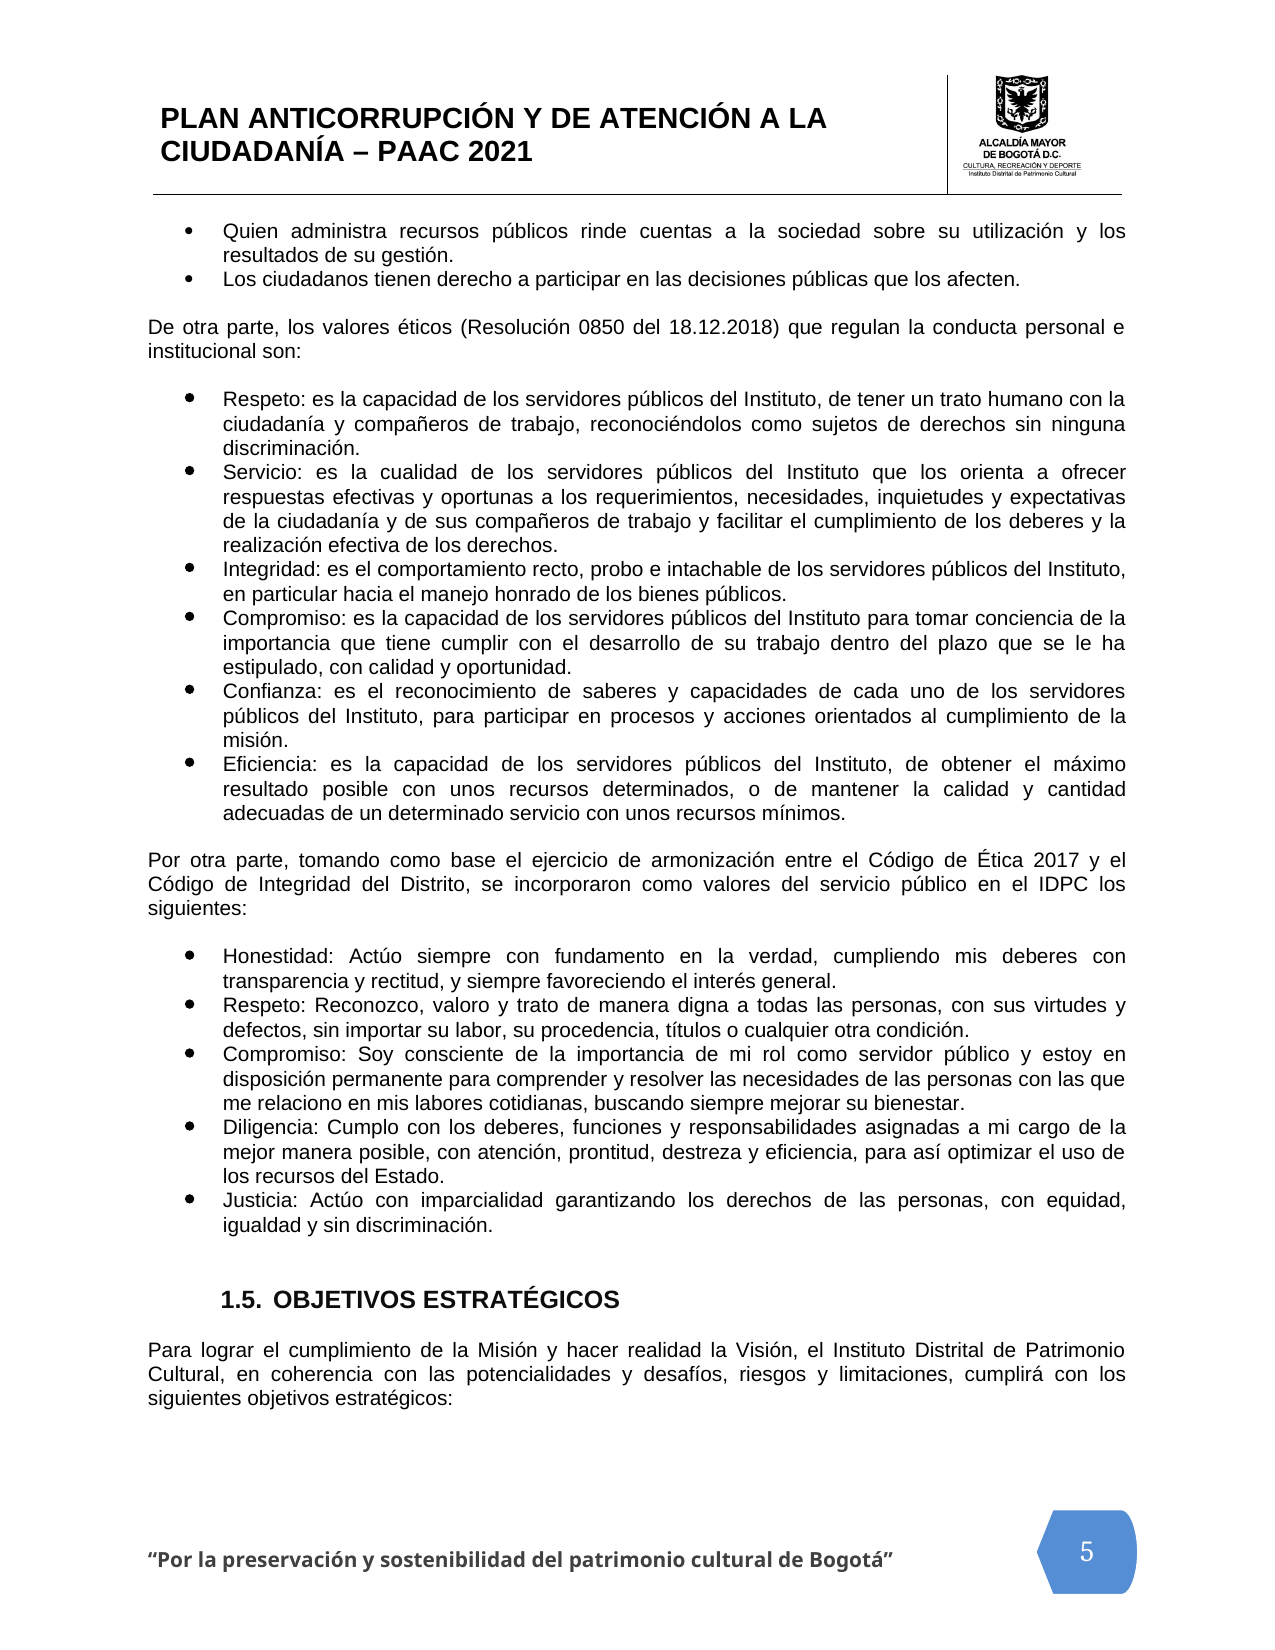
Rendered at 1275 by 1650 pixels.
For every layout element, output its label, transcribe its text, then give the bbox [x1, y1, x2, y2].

list Compromiso: es la capacidad de los servidores públicos del Instituto para tomar conciencia de la importancia que tiene cumplir con el desarrollo de su trabajo dentro del plazo que se le ha estipulado, con calidad y oportunidad. [185, 606, 1127, 678]
list Los ciudadanos tienen derecho a participar en las decisiones públicas que los afecten. [185, 267, 1127, 291]
picture [962, 75, 1082, 176]
list Honestidad: Actúo siempre con fundamento en la verdad, cumpliendo mis deberes con transparencia y rectitud, y siempre favoreciendo el interés general. [185, 944, 1127, 993]
list Compromiso: Soy consciente de la importancia de mi rol como servidor público y estoy en disposición permanente para comprender y resolver las necesidades de las personas con las que me relaciono en mis labores cotidianas, buscando siempre mejorar su bienestar. [185, 1042, 1127, 1115]
list Diligencia: Cumplo con los deberes, funciones y responsabilidades asignadas a mi cargo de la mejor manera posible, con atención, prontitud, destreza y eficiencia, para así optimizar el uso de los recursos del Estado. [185, 1115, 1127, 1188]
list Justicia: Actúo con imparcialidad garantizando los derechos de las personas, con equidad, igualdad y sin discriminación. [185, 1188, 1127, 1237]
list Respeto: es la capacidad de los servidores públicos del Instituto, de tener un trato humano con la ciudadanía y compañeros de trabajo, reconociéndolos como sujetos de derechos sin ninguna discriminación. [185, 387, 1127, 460]
text Por otra parte, tomando como base el ejercicio de armonización entre el Código de Ética 2017 y el Código de Integridad del Distrito, se incorporaron como valores del servicio público en el IDPC los siguientes: [148, 848, 1127, 920]
list Eficiencia: es la capacidad de los servidores públicos del Instituto, de obtener el máximo resultado posible con unos recursos determinados, o de mantener la calidad y cantidad adecuadas de un determinado servicio con unos recursos mínimos. [185, 751, 1127, 824]
list Respeto: Reconozco, valoro y trato de manera digna a todas las personas, con sus virtudes y defectos, sin importar su labor, su procedencia, títulos o cualquier otra condición. [185, 993, 1127, 1042]
subtitle OBJETIVOS ESTRATÉGICOS [220, 1285, 1127, 1314]
text De otra parte, los valores éticos (Resolución 0850 del 18.12.2018) que regulan la conducta personal e institucional son: [148, 315, 1127, 363]
list Confianza: es el reconocimiento de saberes y capacidades de cada uno de los servidores públicos del Instituto, para participar en procesos y acciones orientados al cumplimiento de la misión. [185, 678, 1127, 751]
list Integridad: es el comportamiento recto, probo e intachable de los servidores públicos del Instituto, en particular hacia el manejo honrado de los bienes públicos. [185, 557, 1127, 606]
list Quien administra recursos públicos rinde cuentas a la sociedad sobre su utilización y los resultados de su gestión. [185, 219, 1127, 267]
text Para lograr el cumplimiento de la Misión y hacer realidad la Visión, el Instituto Distrital de Patrimonio Cultural, en coherencia con las potencialidades y desafíos, riesgos y limitaciones, cumplirá con los siguientes objetivos estratégicos: [148, 1338, 1127, 1409]
list Servicio: es la cualidad de los servidores públicos del Instituto que los orienta a ofrecer respuestas efectivas y oportunas a los requerimientos, necesidades, inquietudes y expectativas de la ciudadanía y de sus compañeros de trabajo y facilitar el cumplimiento de los deberes y la realización efectiva de los derechos. [185, 460, 1127, 557]
